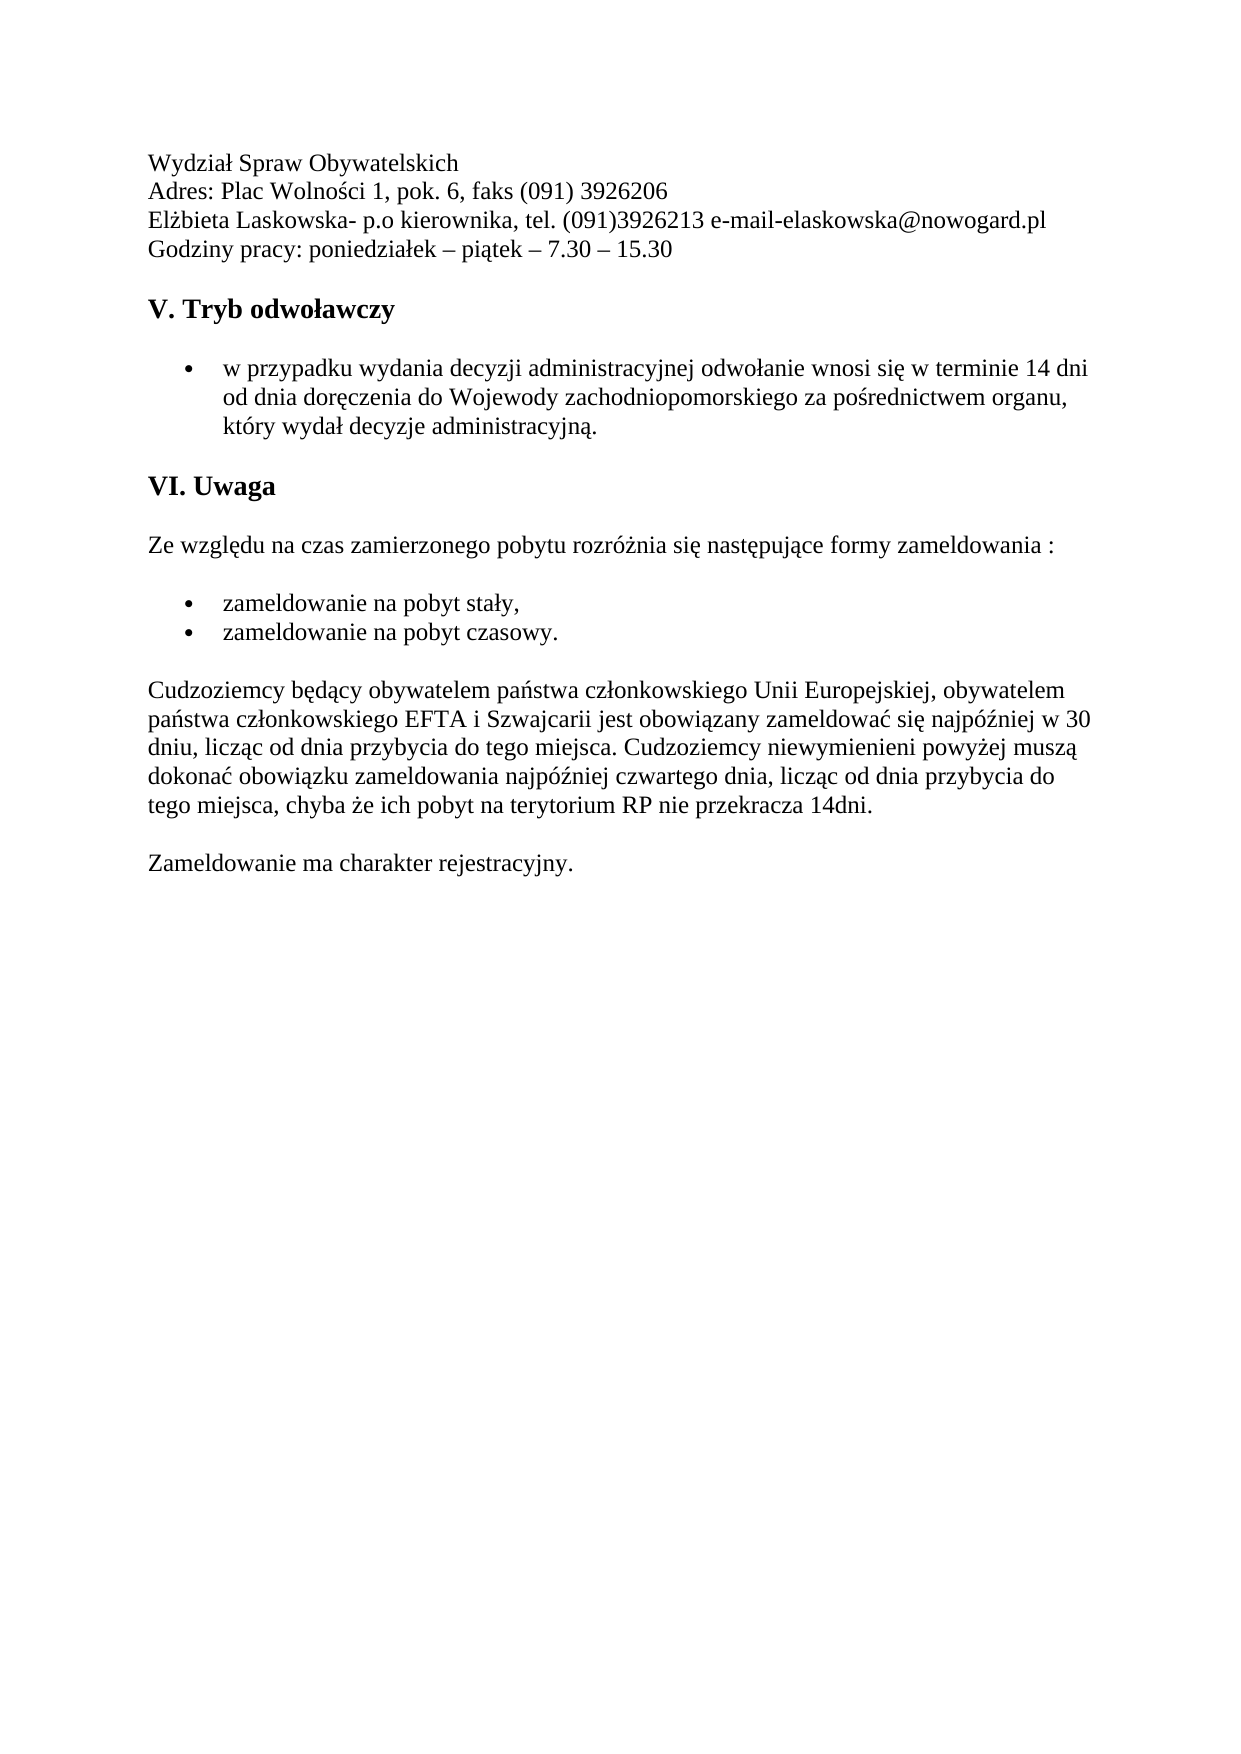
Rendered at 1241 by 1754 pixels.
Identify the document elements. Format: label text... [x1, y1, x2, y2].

list zameldowanie na pobyt czasowy. [185, 617, 1093, 646]
text VI. Uwaga [148, 469, 1093, 501]
list w przypadku wydania decyzji administracyjnej odwołanie wnosi się w terminie 14 dni od dnia doręczenia do Wojewody zachodniopomorskiego za pośrednictwem organu, który wydał decyzje administracyjną. [185, 353, 1093, 439]
list zameldowanie na pobyt stały, [185, 588, 1093, 617]
text V. Tryb odwoławczy [148, 292, 1093, 324]
text Zameldowanie ma charakter rejestracyjny. [148, 848, 1093, 877]
text Wydział Spraw Obywatelskich Adres: Plac Wolności 1, pok. 6, faks (091) 3926206 Elżbieta Laskowska- p.o kierownika, tel. (091)3926213 e-mail-elaskowska@nowogard.pl Godziny pracy: poniedziałek – piątek – 7.30 – 15.30 [148, 148, 1093, 263]
text Cudzoziemcy będący obywatelem państwa członkowskiego Unii Europejskiej, obywatelem państwa członkowskiego EFTA i Szwajcarii jest obowiązany zameldować się najpóźniej w 30 dniu, licząc od dnia przybycia do tego miejsca. Cudzoziemcy niewymienieni powyżej muszą dokonać obowiązku zameldowania najpóźniej czwartego dnia, licząc od dnia przybycia do tego miejsca, chyba że ich pobyt na terytorium RP nie przekracza 14dni. [148, 675, 1093, 819]
text Ze względu na czas zamierzonego pobytu rozróżnia się następujące formy zameldowania : [148, 530, 1093, 559]
